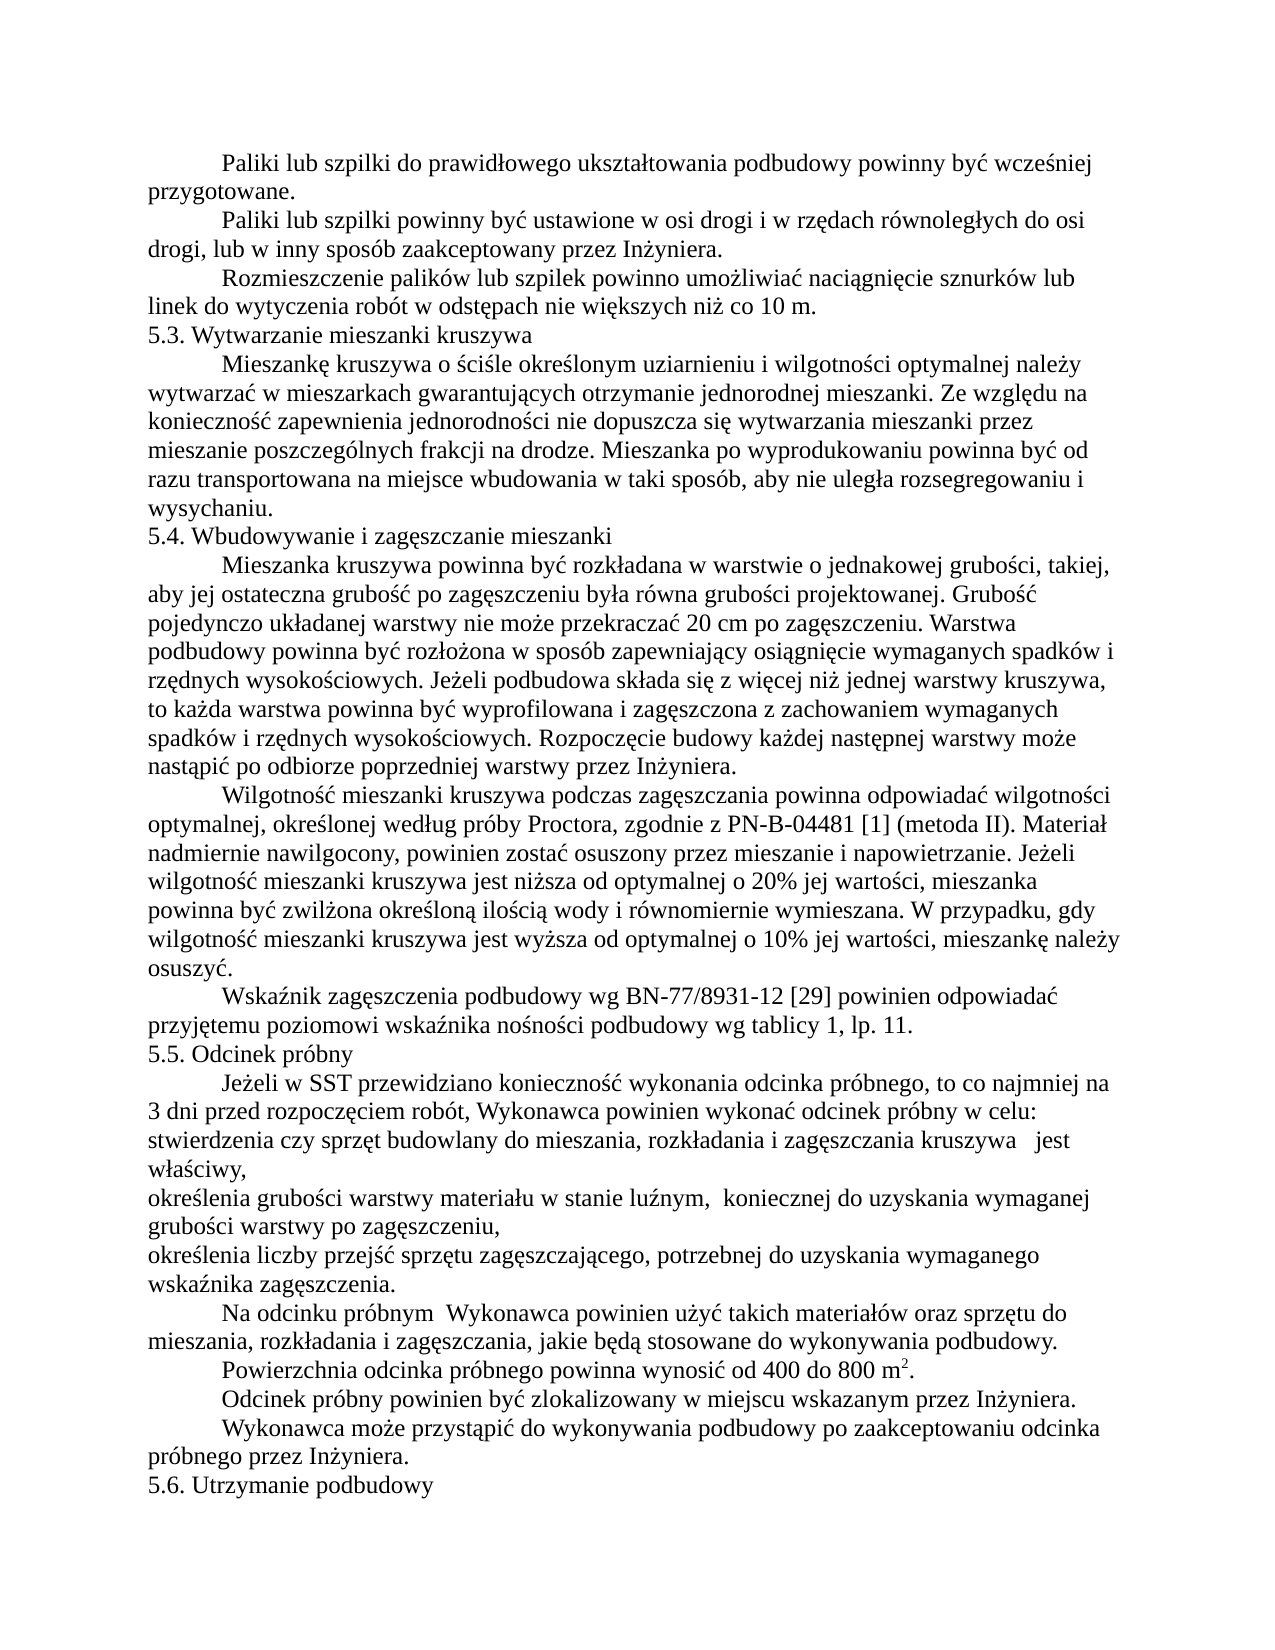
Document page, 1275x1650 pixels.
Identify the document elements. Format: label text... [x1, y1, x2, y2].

text określenia liczby przejść sprzętu zagęszczającego, potrzebnej do uzyskania wymaganego wskaźnika zagęszczenia. [148, 1240, 1127, 1298]
text Mieszankę kruszywa o ściśle określonym uziarnieniu i wilgotności optymalnej należy wytwarzać w mieszarkach gwarantujących otrzymanie jednorodnej mieszanki. Ze względu na konieczność zapewnienia jednorodności nie dopuszcza się wytwarzania mieszanki przez mieszanie poszczególnych frakcji na drodze. Mieszanka po wyprodukowaniu powinna być od razu transportowana na miejsce wbudowania w taki sposób, aby nie uległa rozsegregowaniu i wysychaniu. [148, 349, 1127, 521]
text Paliki lub szpilki powinny być ustawione w osi drogi i w rzędach równoległych do osi drogi, lub w inny sposób zaakceptowany przez Inżyniera. [148, 205, 1127, 263]
text określenia grubości warstwy materiału w stanie luźnym, koniecznej do uzyskania wymaganej grubości warstwy po zagęszczeniu, [148, 1183, 1127, 1240]
text 5.4. Wbudowywanie i zagęszczanie mieszanki [148, 521, 1127, 550]
text Wilgotność mieszanki kruszywa podczas zagęszczania powinna odpowiadać wilgotności optymalnej, określonej według próby Proctora, zgodnie z PN-B-04481 [1] (metoda II). Materiał nadmiernie nawilgocony, powinien zostać osuszony przez mieszanie i napowietrzanie. Jeżeli wilgotność mieszanki kruszywa jest niższa od optymalnej o 20% jej wartości, mieszanka powinna być zwilżona określoną ilością wody i równomiernie wymieszana. W przypadku, gdy wilgotność mieszanki kruszywa jest wyższa od optymalnej o 10% jej wartości, mieszankę należy osuszyć. [148, 780, 1127, 981]
text 5.3. Wytwarzanie mieszanki kruszywa [148, 320, 1127, 349]
text stwierdzenia czy sprzęt budowlany do mieszania, rozkładania i zagęszczania kruszywa jest właściwy, [148, 1125, 1127, 1183]
text 5.5. Odcinek próbny [148, 1039, 1127, 1068]
text 5.6. Utrzymanie podbudowy [148, 1470, 1127, 1499]
text Na odcinku próbnym Wykonawca powinien użyć takich materiałów oraz sprzętu do mieszania, rozkładania i zagęszczania, jakie będą stosowane do wykonywania podbudowy. [148, 1298, 1127, 1355]
text Odcinek próbny powinien być zlokalizowany w miejscu wskazanym przez Inżyniera. [148, 1384, 1127, 1413]
text Powierzchnia odcinka próbnego powinna wynosić od 400 do 800 m2. [148, 1355, 1127, 1384]
text Jeżeli w SST przewidziano konieczność wykonania odcinka próbnego, to co najmniej na 3 dni przed rozpoczęciem robót, Wykonawca powinien wykonać odcinek próbny w celu: [148, 1068, 1127, 1125]
text Wskaźnik zagęszczenia podbudowy wg BN-77/8931-12 [29] powinien odpowiadać przyjętemu poziomowi wskaźnika nośności podbudowy wg tablicy 1, lp. 11. [148, 981, 1127, 1039]
text Rozmieszczenie palików lub szpilek powinno umożliwiać naciągnięcie sznurków lub linek do wytyczenia robót w odstępach nie większych niż co 10 m. [148, 263, 1127, 320]
text Paliki lub szpilki do prawidłowego ukształtowania podbudowy powinny być wcześniej przygotowane. [148, 148, 1127, 205]
text Mieszanka kruszywa powinna być rozkładana w warstwie o jednakowej grubości, takiej, aby jej ostateczna grubość po zagęszczeniu była równa grubości projektowanej. Grubość pojedynczo układanej warstwy nie może przekraczać 20 cm po zagęszczeniu. Warstwa podbudowy powinna być rozłożona w sposób zapewniający osiągnięcie wymaganych spadków i rzędnych wysokościowych. Jeżeli podbudowa składa się z więcej niż jednej warstwy kruszywa, to każda warstwa powinna być wyprofilowana i zagęszczona z zachowaniem wymaganych spadków i rzędnych wysokościowych. Rozpoczęcie budowy każdej następnej warstwy może nastąpić po odbiorze poprzedniej warstwy przez Inżyniera. [148, 550, 1127, 780]
text Wykonawca może przystąpić do wykonywania podbudowy po zaakceptowaniu odcinka próbnego przez Inżyniera. [148, 1413, 1127, 1470]
